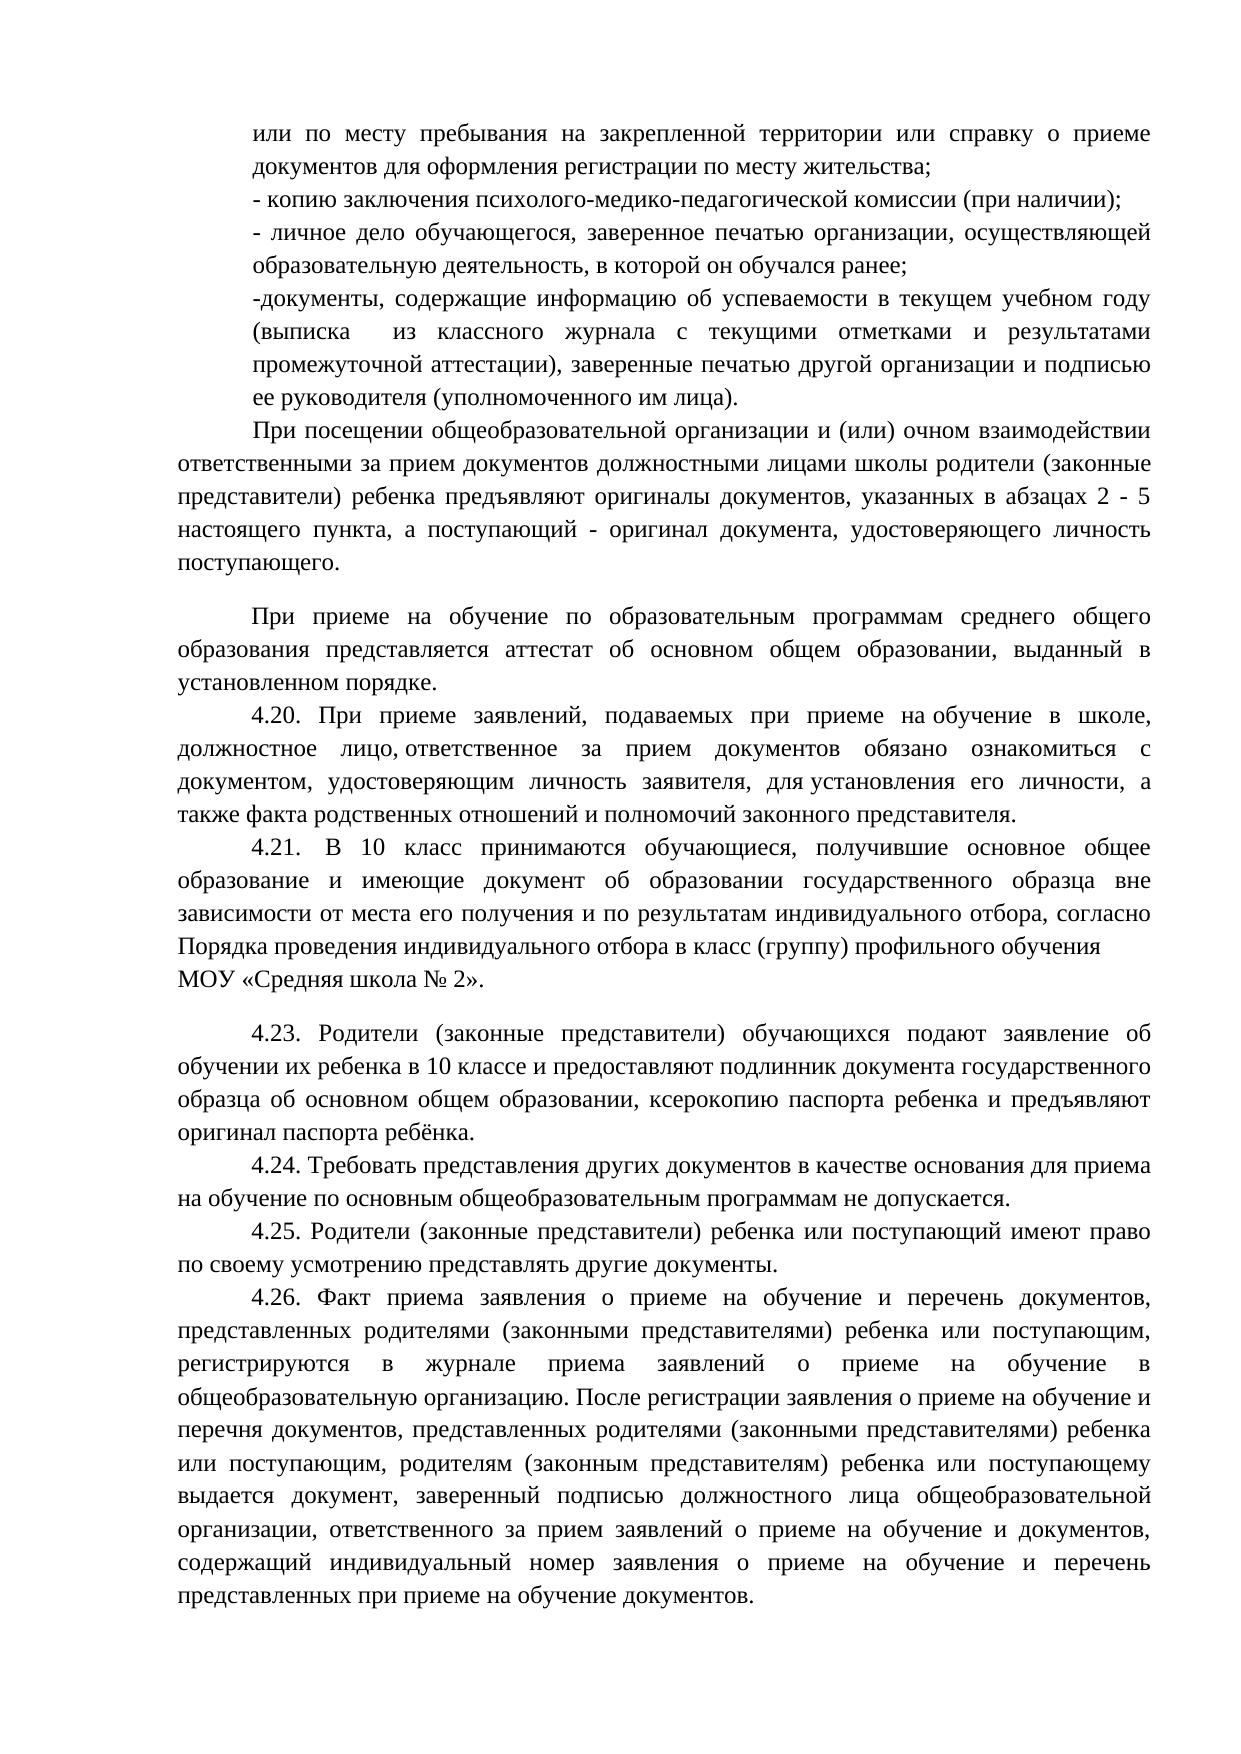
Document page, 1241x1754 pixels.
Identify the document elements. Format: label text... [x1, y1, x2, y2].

list - личное дело обучающегося, заверенное печатью организации, осуществляющей образовательную деятельность, в которой он обучался ранее; [252, 217, 1152, 279]
list - копию заключения психолого-медико-педагогической комиссии (при наличии); [252, 184, 1152, 213]
list 4.21. В 10 класс принимаются обучающиеся, получившие основное общее образование и имеющие документ об образовании государственного образца вне зависимости от места его получения и по результатам индивидуального отбора, согласно Порядка проведения индивидуального отбора в класс (группу) профильного обучения [177, 832, 1152, 960]
list При приеме на обучение по образовательным программам среднего общего образования представляется аттестат об основном общем образовании, выданный в установленном порядке. [177, 601, 1152, 696]
list -документы, содержащие информацию об успеваемости в текущем учебном году (выписка из классного журнала с текущими отметками и результатами промежуточной аттестации), заверенные печатью другой организации и подписью ее руководителя (уполномоченного им лица). [252, 283, 1152, 411]
list 4.26. Факт приема заявления о приеме на обучение и перечень документов, представленных родителями (законными представителями) ребенка или поступающим, регистрируются в журнале приема заявлений о приеме на обучение в общеобразовательную организацию. После регистрации заявления о приеме на обучение и перечня документов, представленных родителями (законными представителями) ребенка или поступающим, родителям (законным представителям) ребенка или поступающему выдается документ, заверенный подписью должностного лица общеобразовательной организации, ответственного за прием заявлений о приеме на обучение и документов, содержащий индивидуальный номер заявления о приеме на обучение и перечень представленных при приеме на обучение документов. [177, 1282, 1152, 1608]
text При посещении общеобразовательной организации и (или) очном взаимодействии ответственными за прием документов должностными лицами школы родители (законные представители) ребенка предъявляют оригиналы документов, указанных в абзацах 2 - 5 настоящего пункта, а поступающий - оригинал документа, удостоверяющего личность поступающего. [177, 415, 1152, 576]
list 4.23. Родители (законные представители) обучающихся подают заявление об обучении их ребенка в 10 классе и предоставляют подлинник документа государственного образца об основном общем образовании, ксерокопию паспорта ребенка и предъявляют оригинал паспорта ребёнка. [177, 1018, 1152, 1146]
text МОУ «Средняя школа № 2». [177, 964, 1152, 993]
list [252, 118, 1152, 180]
list 4.20. При приеме заявлений, подаваемых при приеме на обучение в школе, должностное лицо, ответственное за прием документов обязано ознакомиться с документом, удостоверяющим личность заявителя, для установления его личности, а также факта родственных отношений и полномочий законного представителя. [177, 700, 1152, 828]
list 4.24. Требовать представления других документов в качестве основания для приема на обучение по основным общеобразовательным программам не допускается. [177, 1150, 1152, 1212]
list 4.25. Родители (законные представители) ребенка или поступающий имеют право по своему усмотрению представлять другие документы. [177, 1216, 1152, 1278]
